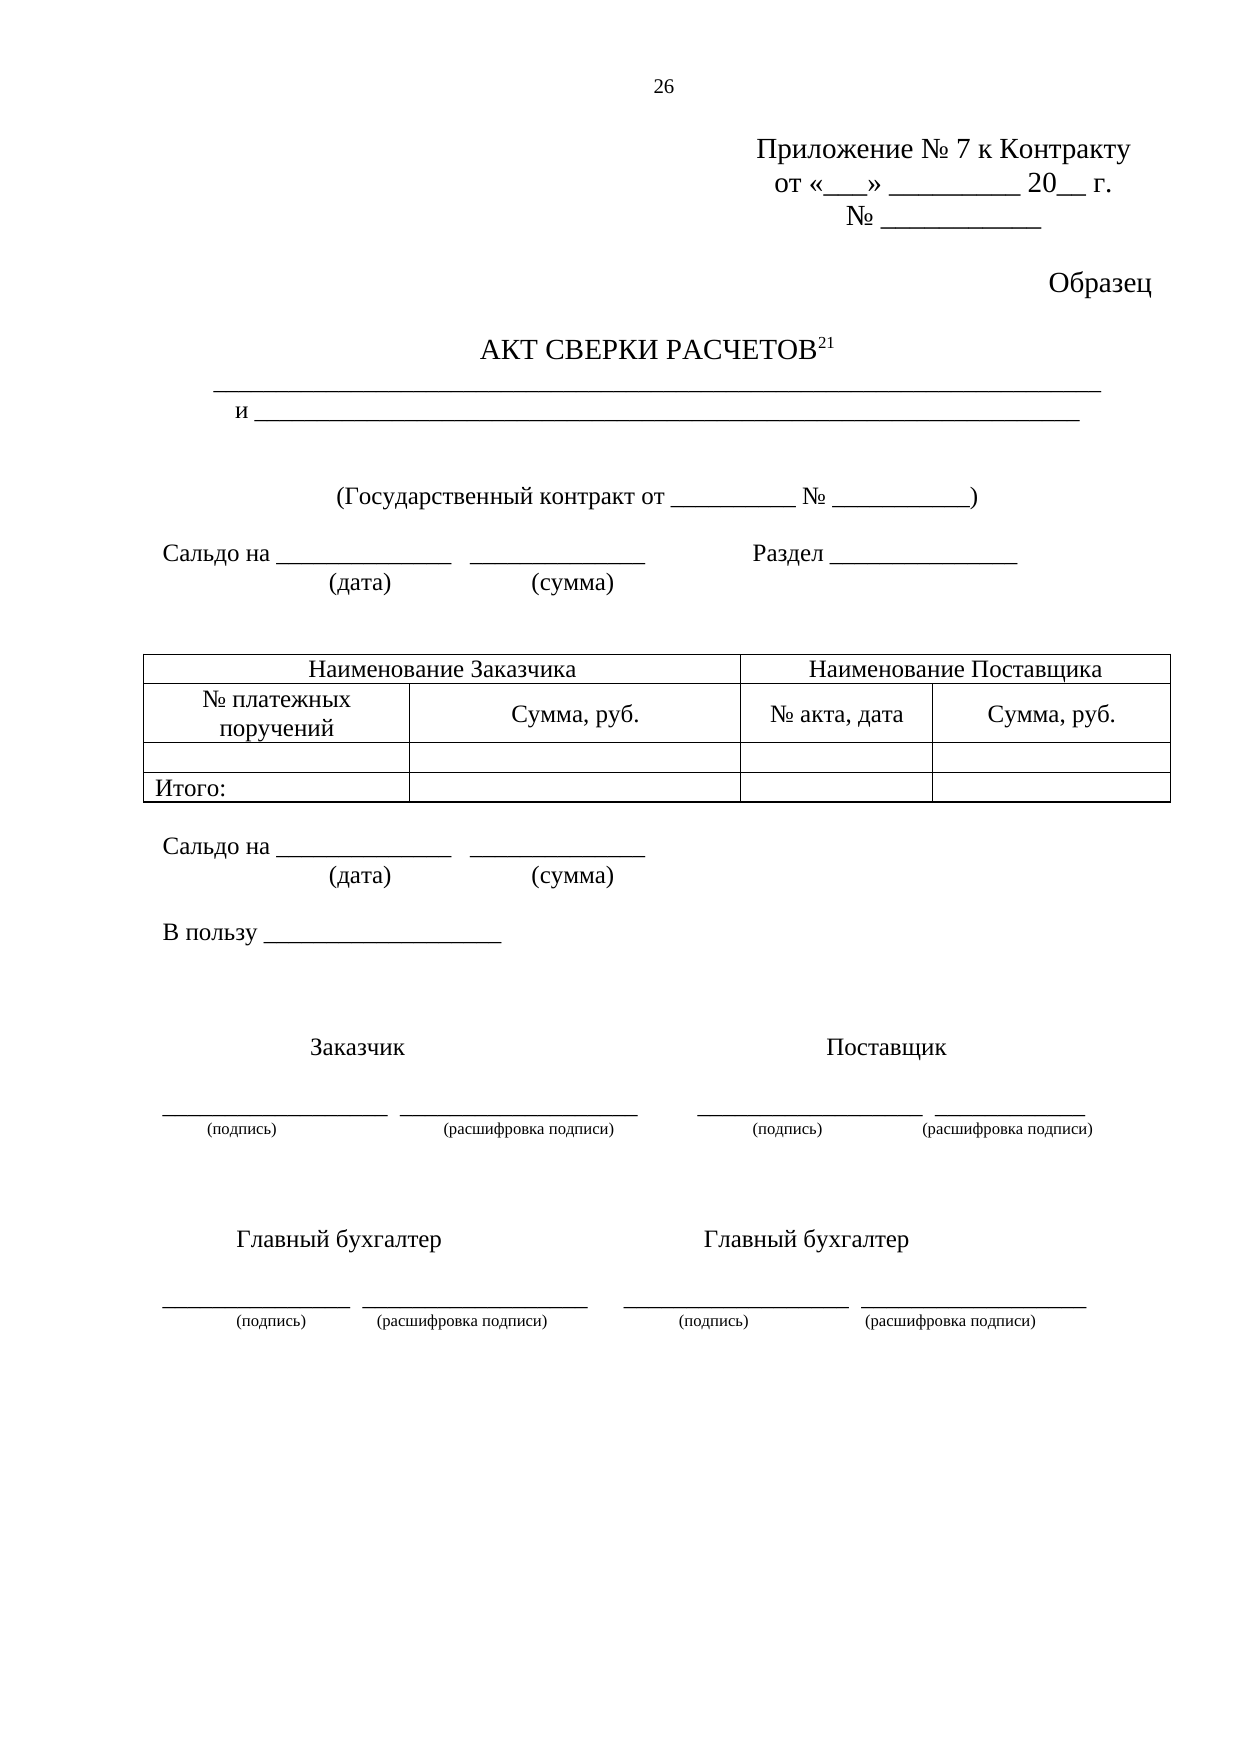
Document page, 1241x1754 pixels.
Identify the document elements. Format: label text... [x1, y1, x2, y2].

table_header Наименование Заказчика [144, 655, 740, 683]
table_cell № акта, дата [741, 684, 932, 742]
text и __________________________________________________________________ [162, 395, 1152, 423]
text _______________ __________________ __________________ __________________ [162, 1282, 1152, 1310]
table_cell [410, 773, 740, 801]
table_cell [933, 743, 1170, 772]
text (дата) (сумма) [162, 860, 1152, 889]
table_cell [741, 743, 932, 772]
table_header Приложение № 7 к Контракту от «___» _________ 20__ г. № ___________ [724, 131, 1163, 232]
text Образец [162, 265, 1152, 299]
table_cell [410, 743, 740, 772]
table_cell [933, 773, 1170, 801]
text Сальдо на ______________ ______________ [162, 831, 1152, 860]
table_cell Сумма, руб. [933, 684, 1170, 742]
text Главный бухгалтер Главный бухгалтер [162, 1224, 1152, 1253]
table_cell [144, 743, 409, 772]
text АКТ СВЕРКИ РАСЧЕТОВ21 [162, 332, 1152, 366]
text _______________________________________________________________________ [162, 366, 1152, 395]
table_cell Итого: [144, 773, 409, 801]
text Сальдо на ______________ ______________ Раздел _______________ [162, 538, 1152, 567]
text (подпись) (расшифровка подписи) (подпись) (расшифровка подписи) [162, 1310, 1152, 1329]
table_cell Сумма, руб. [410, 684, 740, 742]
text В пользу ___________________ [162, 917, 1152, 946]
text (подпись) (расшифровка подписи) (подпись) (расшифровка подписи) [162, 1119, 1152, 1138]
text __________________ ___________________ __________________ ____________ [162, 1090, 1152, 1119]
text (дата) (сумма) [162, 567, 1152, 596]
text (Государственный контракт от __________ № ___________) [162, 481, 1152, 510]
table_cell [741, 773, 932, 801]
text Заказчик Поставщик [162, 1032, 1152, 1061]
table_cell № платежных поручений [144, 684, 409, 742]
table_header Наименование Поставщика [741, 655, 1170, 683]
